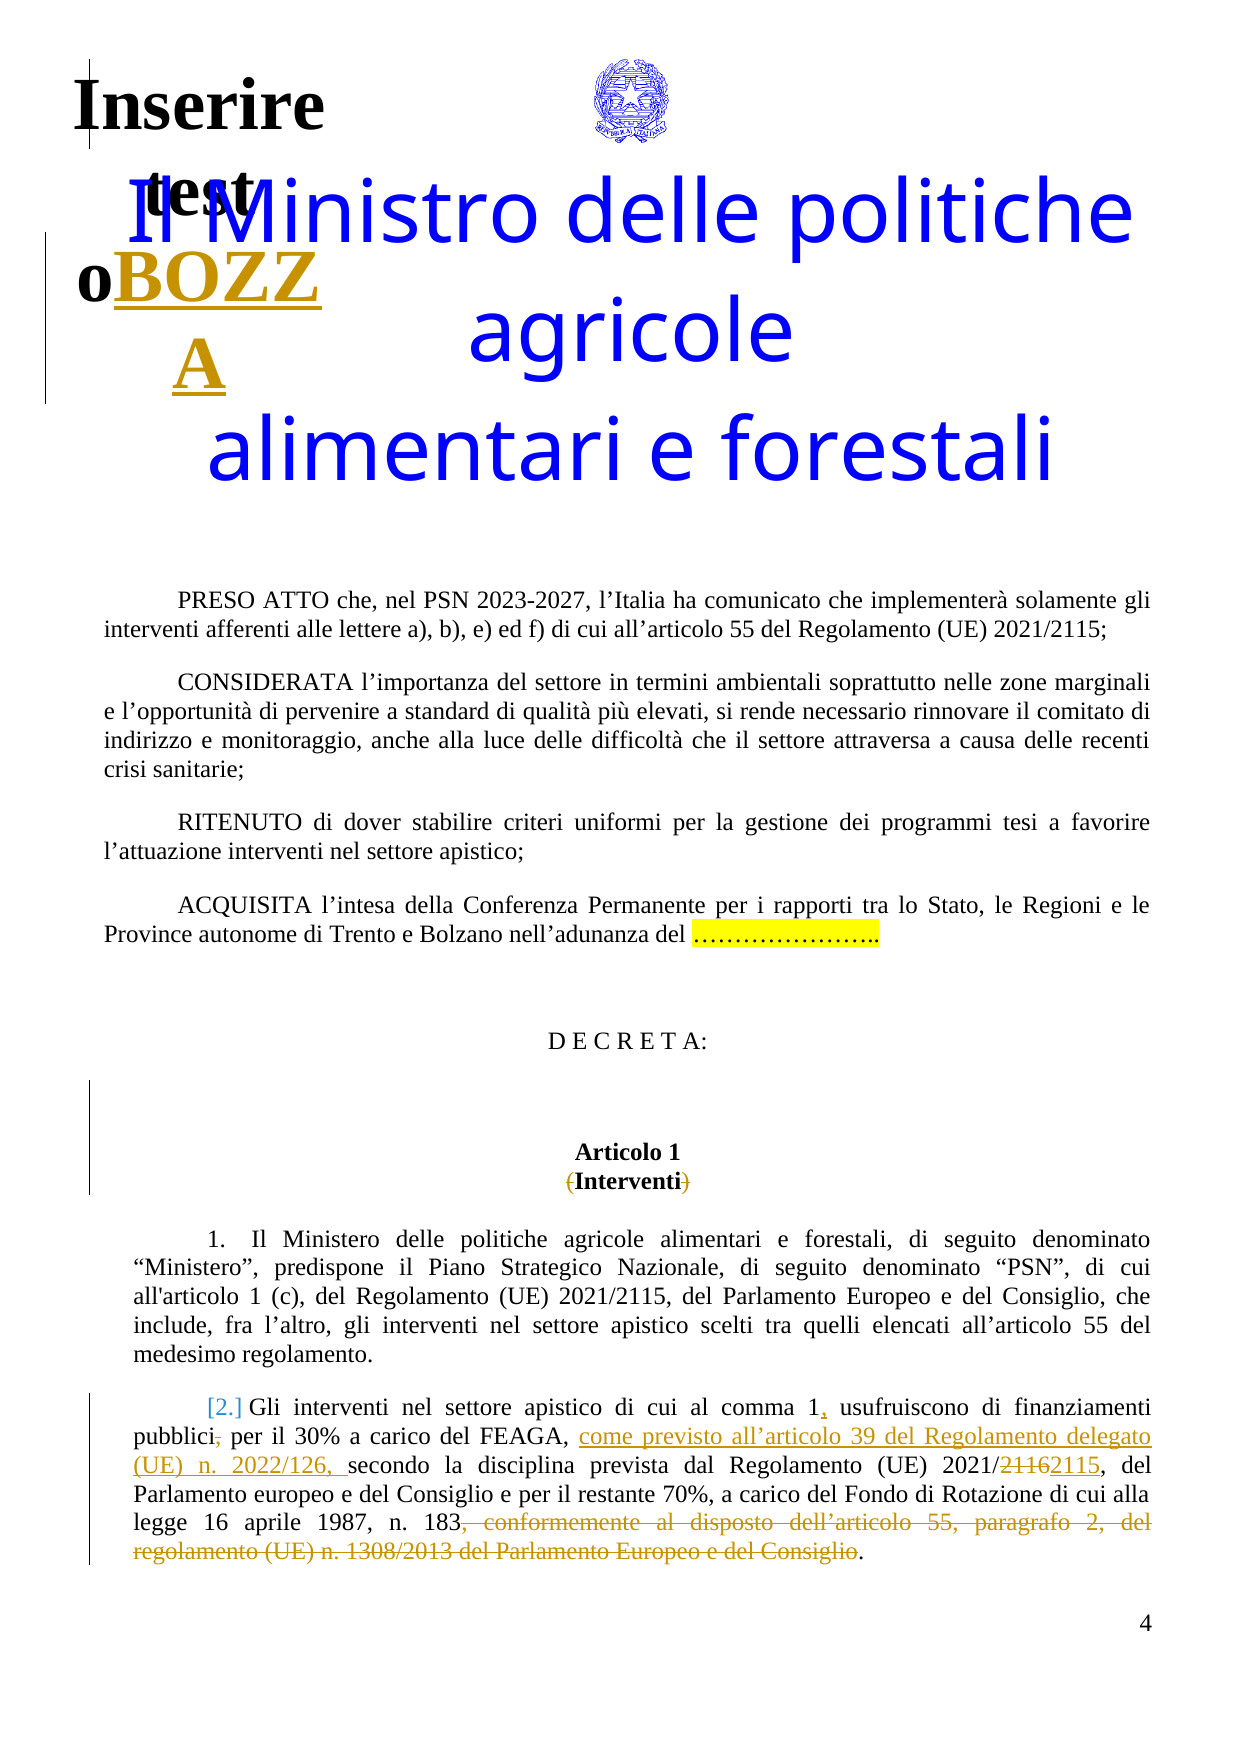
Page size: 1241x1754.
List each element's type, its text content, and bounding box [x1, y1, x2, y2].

text Interventi [103, 1166, 1152, 1195]
text D E C R E T A: [103, 1026, 1152, 1055]
text ACQUISITA l’intesa della Conferenza Permanente per i rapporti tra lo Stato, le Regioni e le Province autonome di Trento e Bolzano nell’adunanza del ………………….. [103, 890, 1152, 947]
text Articolo 1 [103, 1137, 1152, 1166]
picture [593, 59, 669, 144]
text CONSIDERATA l’importanza del settore in termini ambientali soprattutto nelle zone marginali e l’opportunità di pervenire a standard di qualità più elevati, si rende necessario rinnovare il comitato di indirizzo e monitoraggio, anche alla luce delle difficoltà che il settore attraversa a causa delle recenti crisi sanitarie; [103, 667, 1152, 782]
text RITENUTO di dover stabilire criteri uniformi per la gestione dei programmi tesi a favorire l’attuazione interventi nel settore apistico; [103, 807, 1152, 865]
list Gli interventi nel settore apistico di cui al comma 1 usufruiscono di finanziamenti pubblici per il 30% a carico del FEAGA, secondo la disciplina prevista dal Regolamento (UE) 2021/, del Parlamento europeo e del Consiglio e per il restante 70%, a carico del Fondo di Rotazione di cui alla legge 16 aprile 1987, n. 183. [133, 1392, 1152, 1565]
text PRESO ATTO che, nel PSN 2023-2027, l’Italia ha comunicato che implementerà solamente gli interventi afferenti alle lettere a), b), e) ed f) di cui all’articolo 55 del Regolamento (UE) 2021/2115; [103, 585, 1152, 642]
list Il Ministero delle politiche agricole alimentari e forestali, di seguito denominato “Ministero”, predispone il Piano Strategico Nazionale, di seguito denominato “PSN”, di cui all'articolo 1 (c), del Regolamento (UE) 2021/2115, del Parlamento Europeo e del Consiglio, che include, fra l’altro, gli interventi nel settore apistico scelti tra quelli elencati all’articolo 55 del medesimo regolamento. [133, 1224, 1152, 1367]
